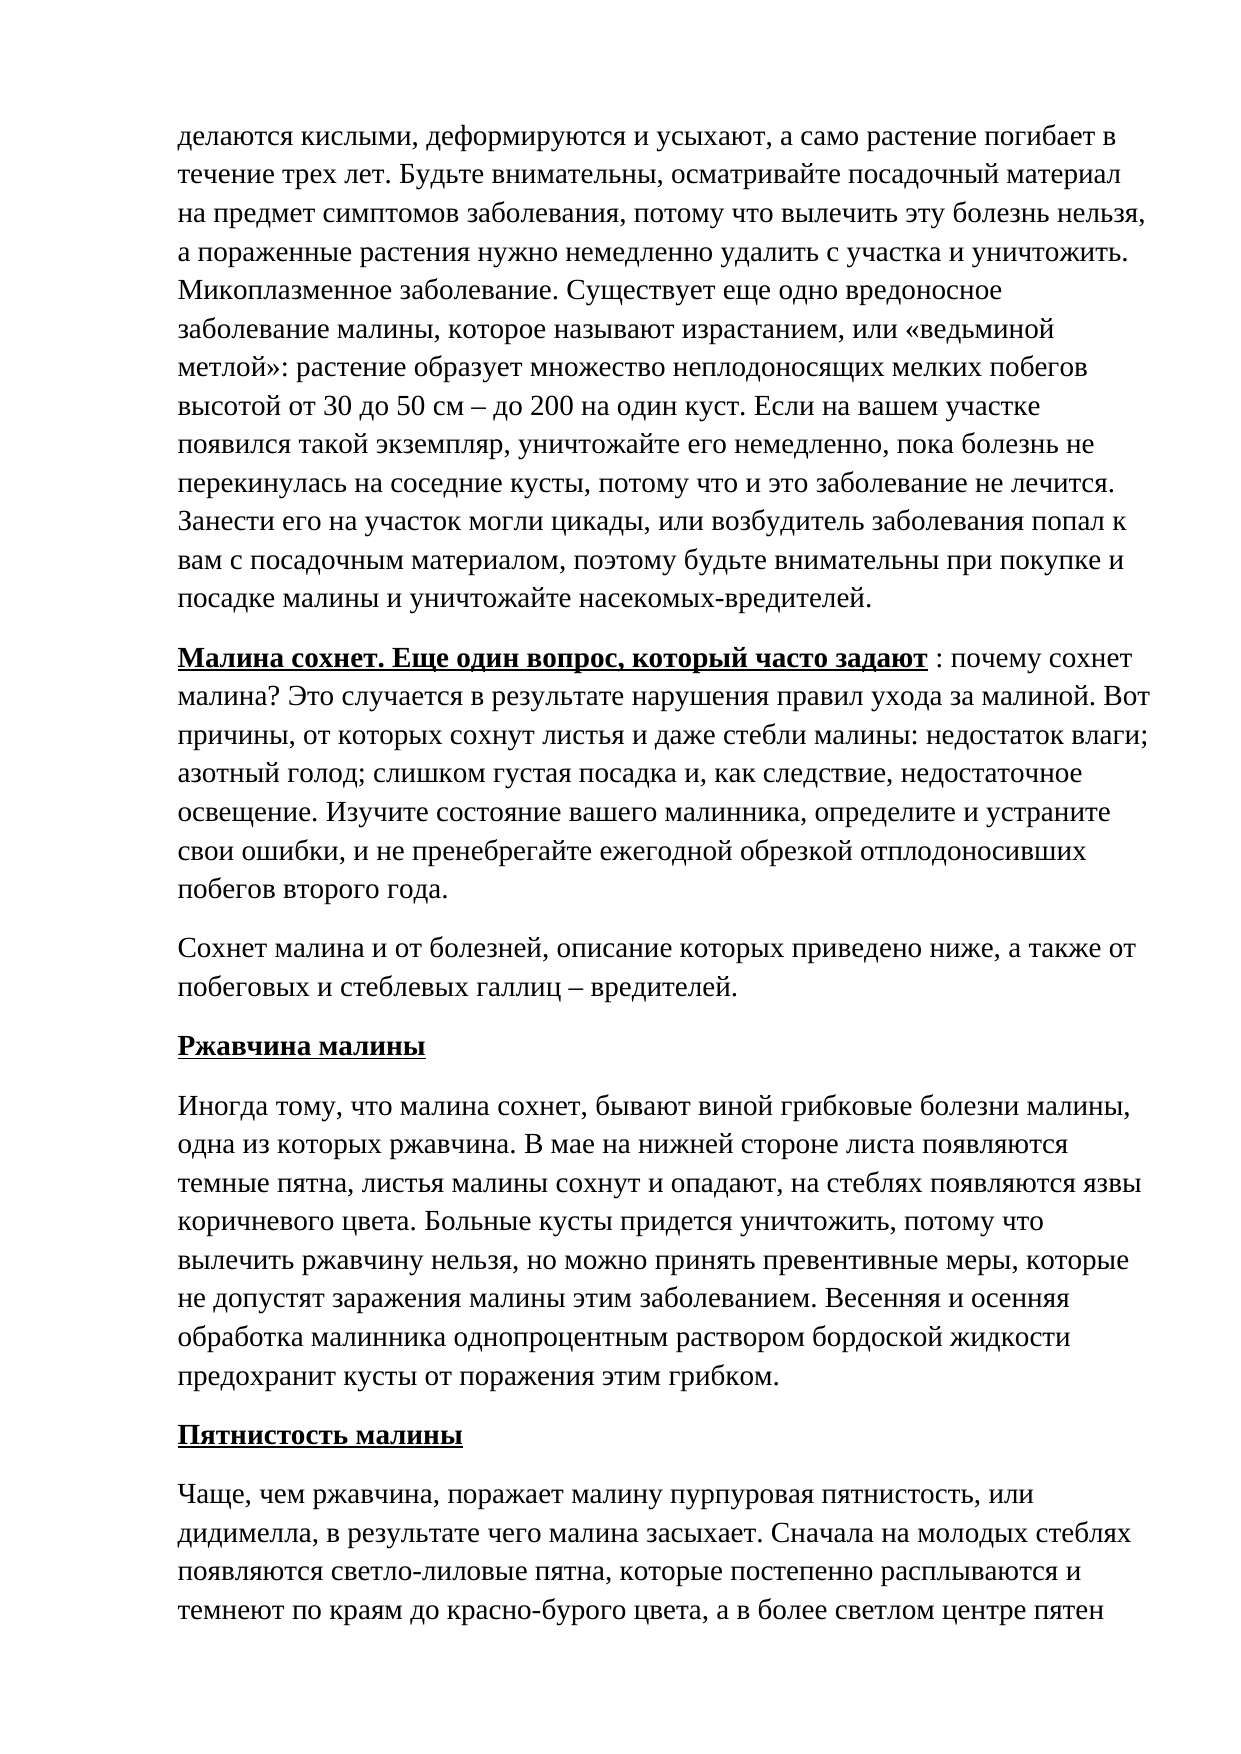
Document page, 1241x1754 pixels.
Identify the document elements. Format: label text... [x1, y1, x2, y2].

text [177, 1476, 1152, 1626]
text Иногда тому, что малина сохнет, бывают виной грибковые болезни малины, одна из которых ржавчина. В мае на нижней стороне листа появляются темные пятна, листья малины сохнут и опадают, на стеблях появляются язвы коричневого цвета. Больные кусты придется уничтожить, потому что вылечить ржавчину нельзя, но можно принять превентивные меры, которые не допустят заражения малины этим заболеванием. Весенняя и осенняя обработка малинника однопроцентным раствором бордоской жидкости предохранит кусты от поражения этим грибком. [177, 1088, 1152, 1391]
text Сохнет малина и от болезней, описание которых приведено ниже, а также от побеговых и стеблевых галлиц – вредителей. [177, 931, 1152, 1003]
text Пятнистость малины [177, 1417, 1152, 1451]
text Ржавчина малины [177, 1028, 1152, 1062]
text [177, 118, 1152, 614]
text Малина сохнет. Еще один вопрос, который часто задают : почему сохнет малина? Это случается в результате нарушения правил ухода за малиной. Вот причины, от которых сохнут листья и даже стебли малины: недостаток влаги; азотный голод; слишком густая посадка и, как следствие, недостаточное освещение. Изучите состояние вашего малинника, определите и устраните свои ошибки, и не пренебрегайте ежегодной обрезкой отплодоносивших побегов второго года. [177, 640, 1152, 905]
